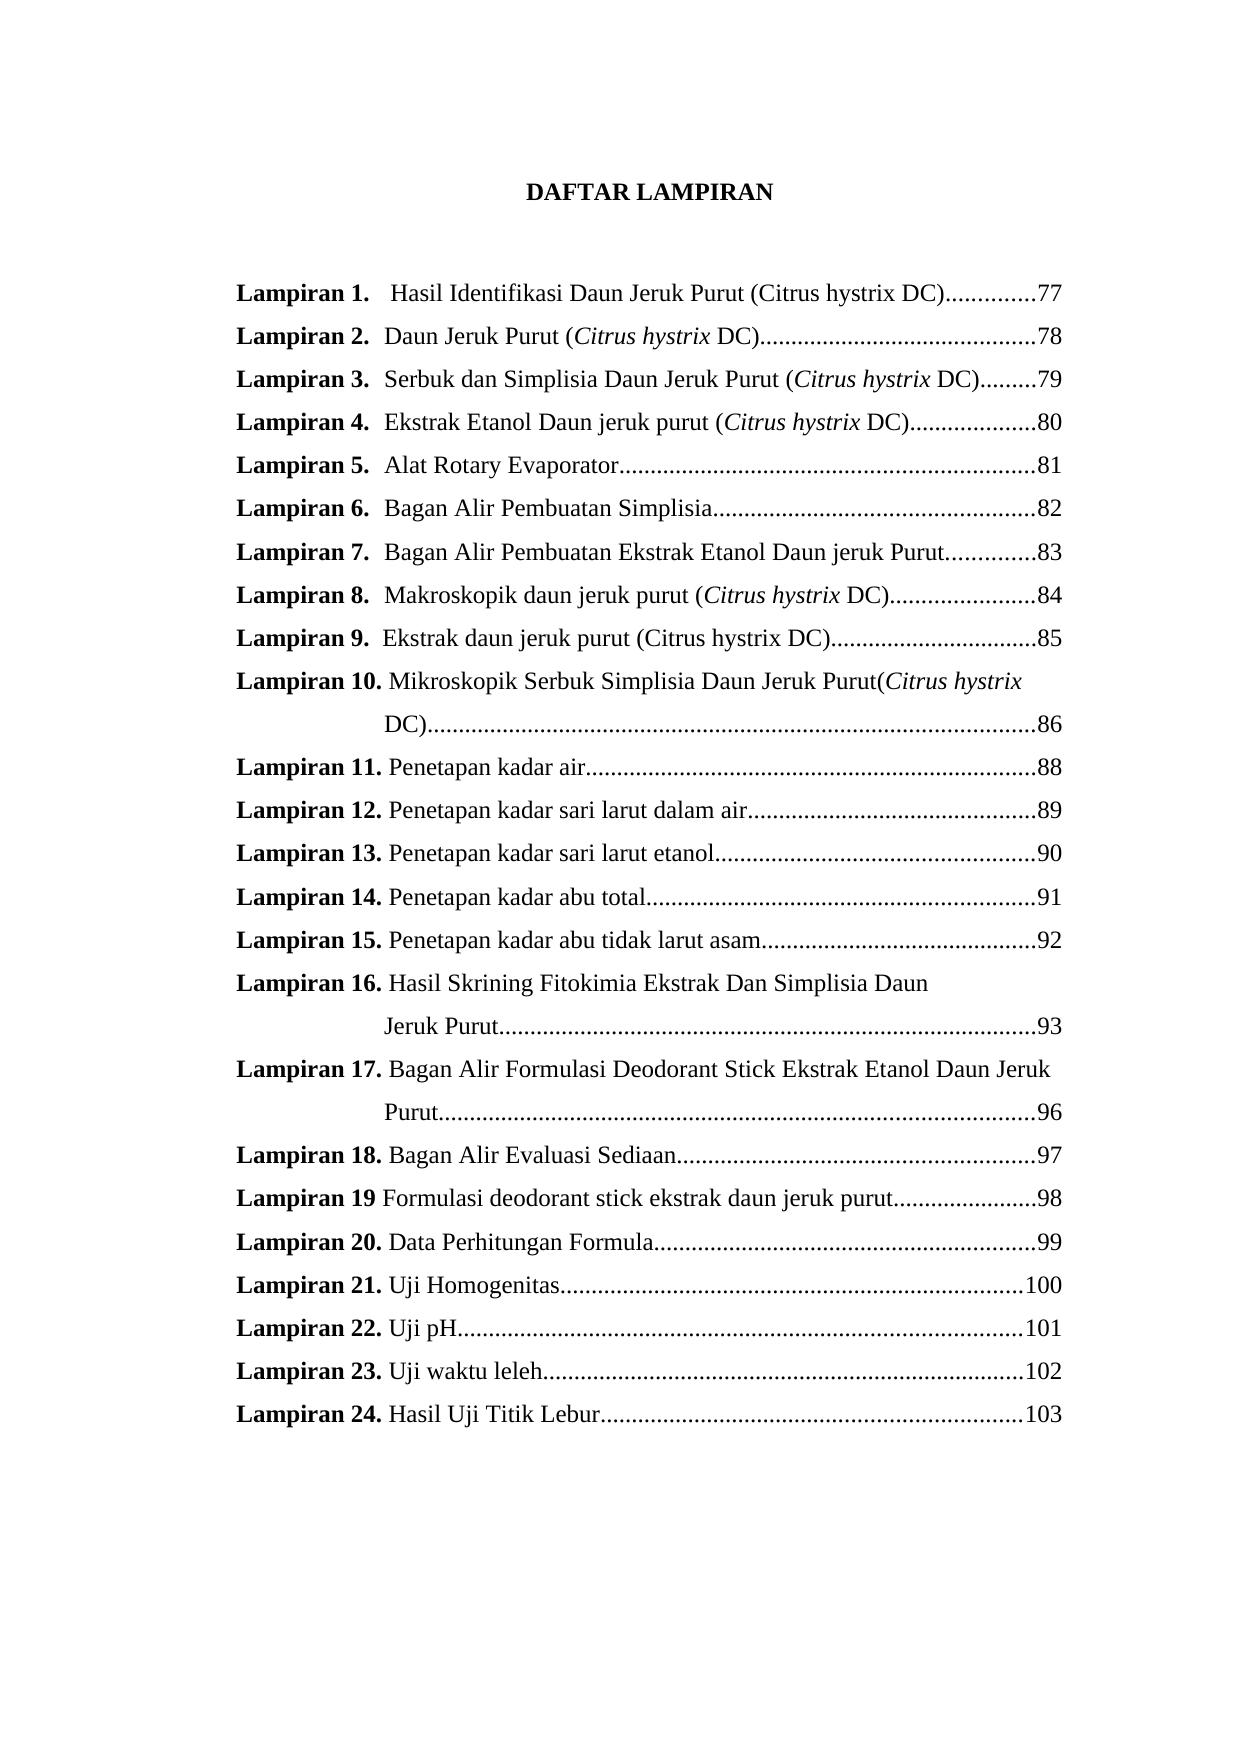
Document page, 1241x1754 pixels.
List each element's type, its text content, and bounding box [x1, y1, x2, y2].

text Lampiran 13. Penetapan kadar sari larut etanol 90 [236, 838, 1063, 867]
text Lampiran 22. Uji pH 101 [236, 1313, 1063, 1342]
text Lampiran 15. Penetapan kadar abu tidak larut asam 92 [236, 925, 1063, 953]
text Lampiran 1. Hasil Identifikasi Daun Jeruk Purut (Citrus hystrix DC) 77 [236, 278, 1063, 307]
text Lampiran 12. Penetapan kadar sari larut dalam air 89 [236, 795, 1063, 824]
text Lampiran 14. Penetapan kadar abu total 91 [236, 882, 1063, 910]
text Lampiran 8. Makroskopik daun jeruk purut (Citrus hystrix DC) 84 [236, 580, 1063, 608]
text Lampiran 21. Uji Homogenitas 100 [236, 1270, 1063, 1298]
text Lampiran 6. Bagan Alir Pembuatan Simplisia 82 [236, 493, 1063, 522]
text Lampiran 7. Bagan Alir Pembuatan Ekstrak Etanol Daun jeruk Purut 83 [236, 537, 1063, 565]
text Lampiran 9. Ekstrak daun jeruk purut (Citrus hystrix DC) 85 [236, 623, 1063, 652]
text Lampiran 17. Bagan Alir Formulasi Deodorant Stick Ekstrak Etanol Daun Jeruk Purut 96 [236, 1054, 1063, 1126]
text Lampiran 19 Formulasi deodorant stick ekstrak daun jeruk purut 98 [236, 1183, 1063, 1212]
text Lampiran 23. Uji waktu leleh 102 [236, 1356, 1063, 1385]
text Lampiran 24. Hasil Uji Titik Lebur 103 [236, 1399, 1063, 1428]
subtitle DAFTAR LAMPIRAN [236, 177, 1063, 206]
text Lampiran 2. Daun Jeruk Purut (Citrus hystrix DC) 78 [236, 321, 1063, 350]
text Lampiran 10. Mikroskopik Serbuk Simplisia Daun Jeruk Purut(Citrus hystrix DC) 86 [236, 666, 1063, 738]
text Lampiran 11. Penetapan kadar air 88 [236, 752, 1063, 781]
text Lampiran 18. Bagan Alir Evaluasi Sediaan 97 [236, 1140, 1063, 1169]
text Lampiran 5. Alat Rotary Evaporator 81 [236, 450, 1063, 479]
text Lampiran 3. Serbuk dan Simplisia Daun Jeruk Purut (Citrus hystrix DC) 79 [236, 364, 1063, 393]
text Lampiran 16. Hasil Skrining Fitokimia Ekstrak Dan Simplisia Daun Jeruk Purut 93 [236, 968, 1063, 1040]
text Lampiran 4. Ekstrak Etanol Daun jeruk purut (Citrus hystrix DC) 80 [236, 407, 1063, 436]
text Lampiran 20. Data Perhitungan Formula 99 [236, 1227, 1063, 1255]
